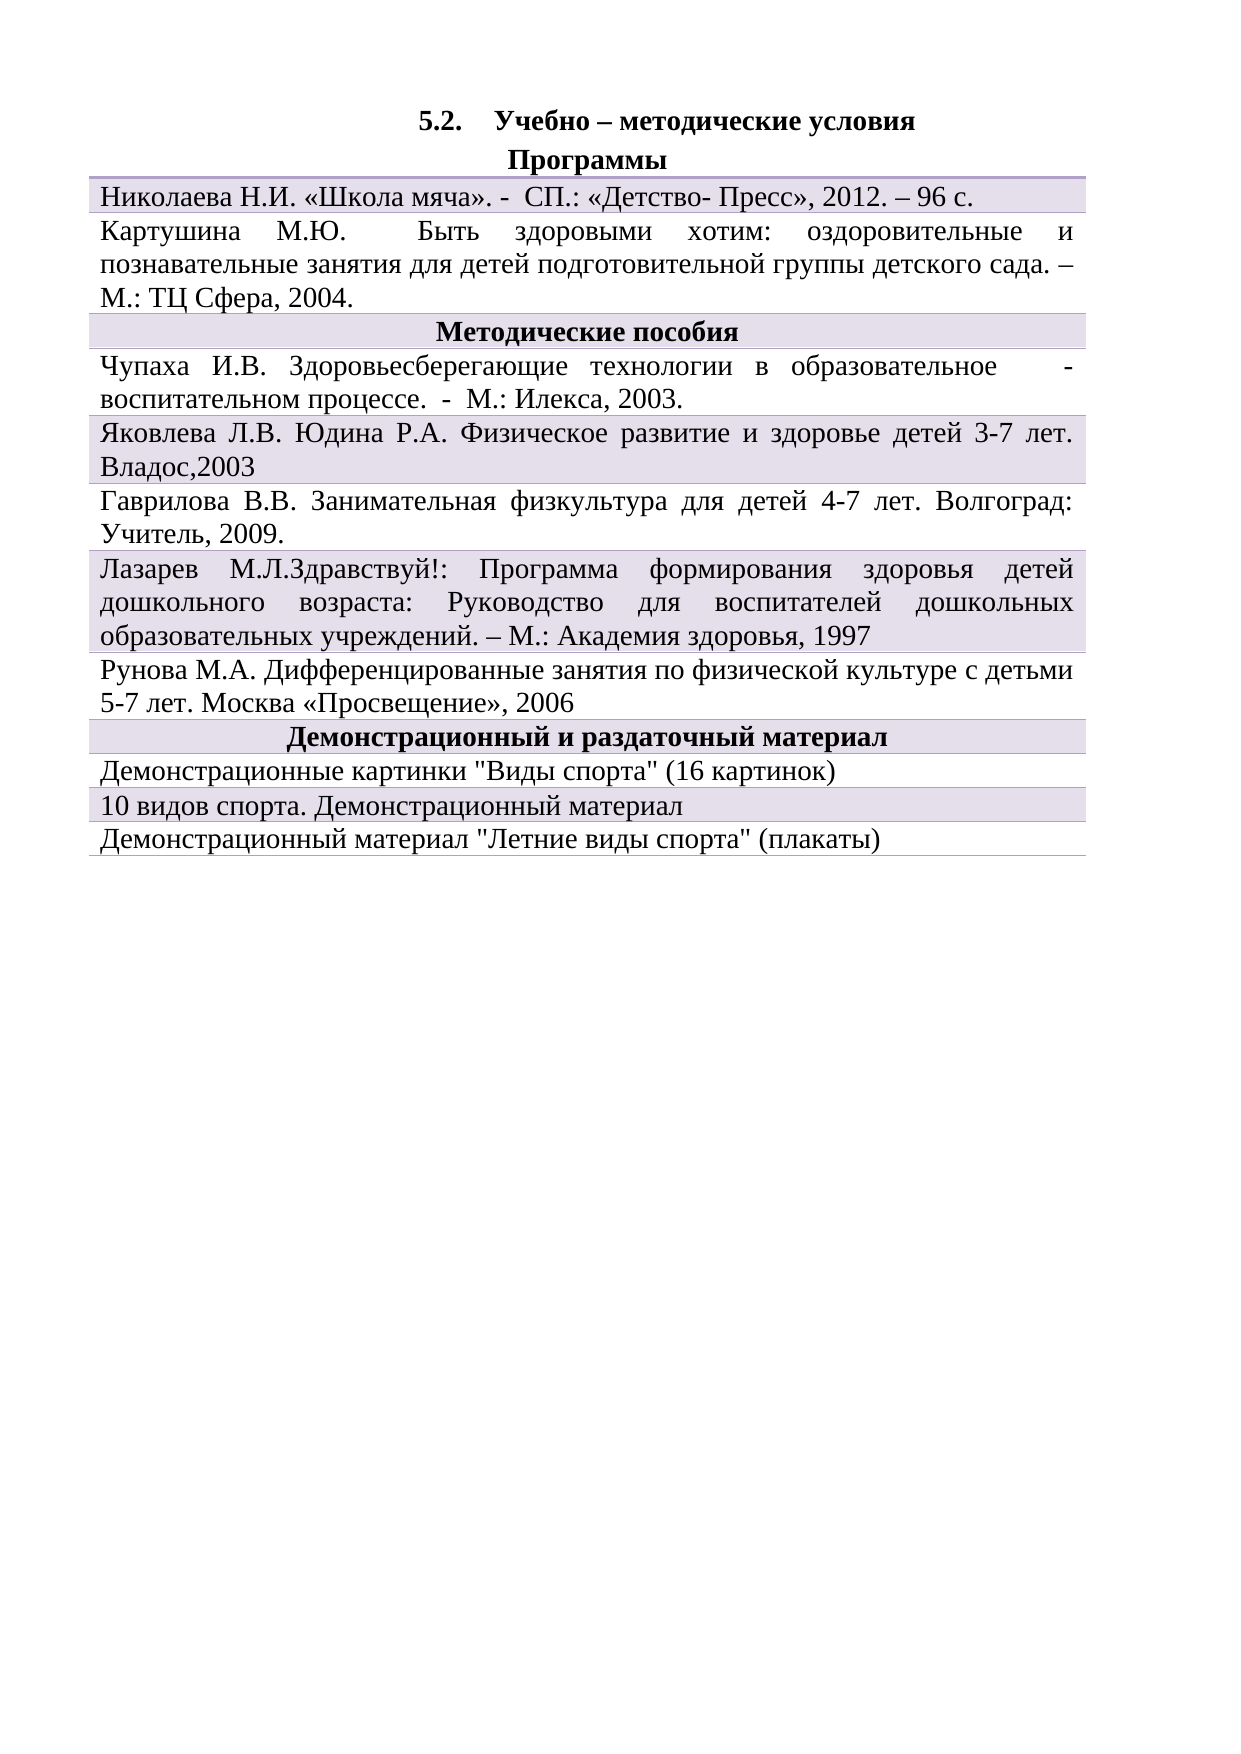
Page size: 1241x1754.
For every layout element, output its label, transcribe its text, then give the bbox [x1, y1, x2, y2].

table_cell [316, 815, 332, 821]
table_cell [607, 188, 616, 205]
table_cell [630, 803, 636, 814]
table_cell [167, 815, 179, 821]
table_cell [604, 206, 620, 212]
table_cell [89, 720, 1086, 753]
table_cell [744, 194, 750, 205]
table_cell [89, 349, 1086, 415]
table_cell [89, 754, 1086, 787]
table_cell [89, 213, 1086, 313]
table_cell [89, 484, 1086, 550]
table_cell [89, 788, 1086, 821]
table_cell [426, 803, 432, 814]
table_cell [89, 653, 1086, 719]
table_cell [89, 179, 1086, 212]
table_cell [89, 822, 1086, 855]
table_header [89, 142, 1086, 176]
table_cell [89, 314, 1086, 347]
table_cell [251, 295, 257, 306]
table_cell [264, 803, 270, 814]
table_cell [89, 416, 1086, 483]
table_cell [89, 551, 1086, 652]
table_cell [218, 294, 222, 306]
list Учебно – методические условия [418, 103, 1137, 137]
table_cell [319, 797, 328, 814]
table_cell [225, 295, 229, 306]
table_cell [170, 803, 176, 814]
